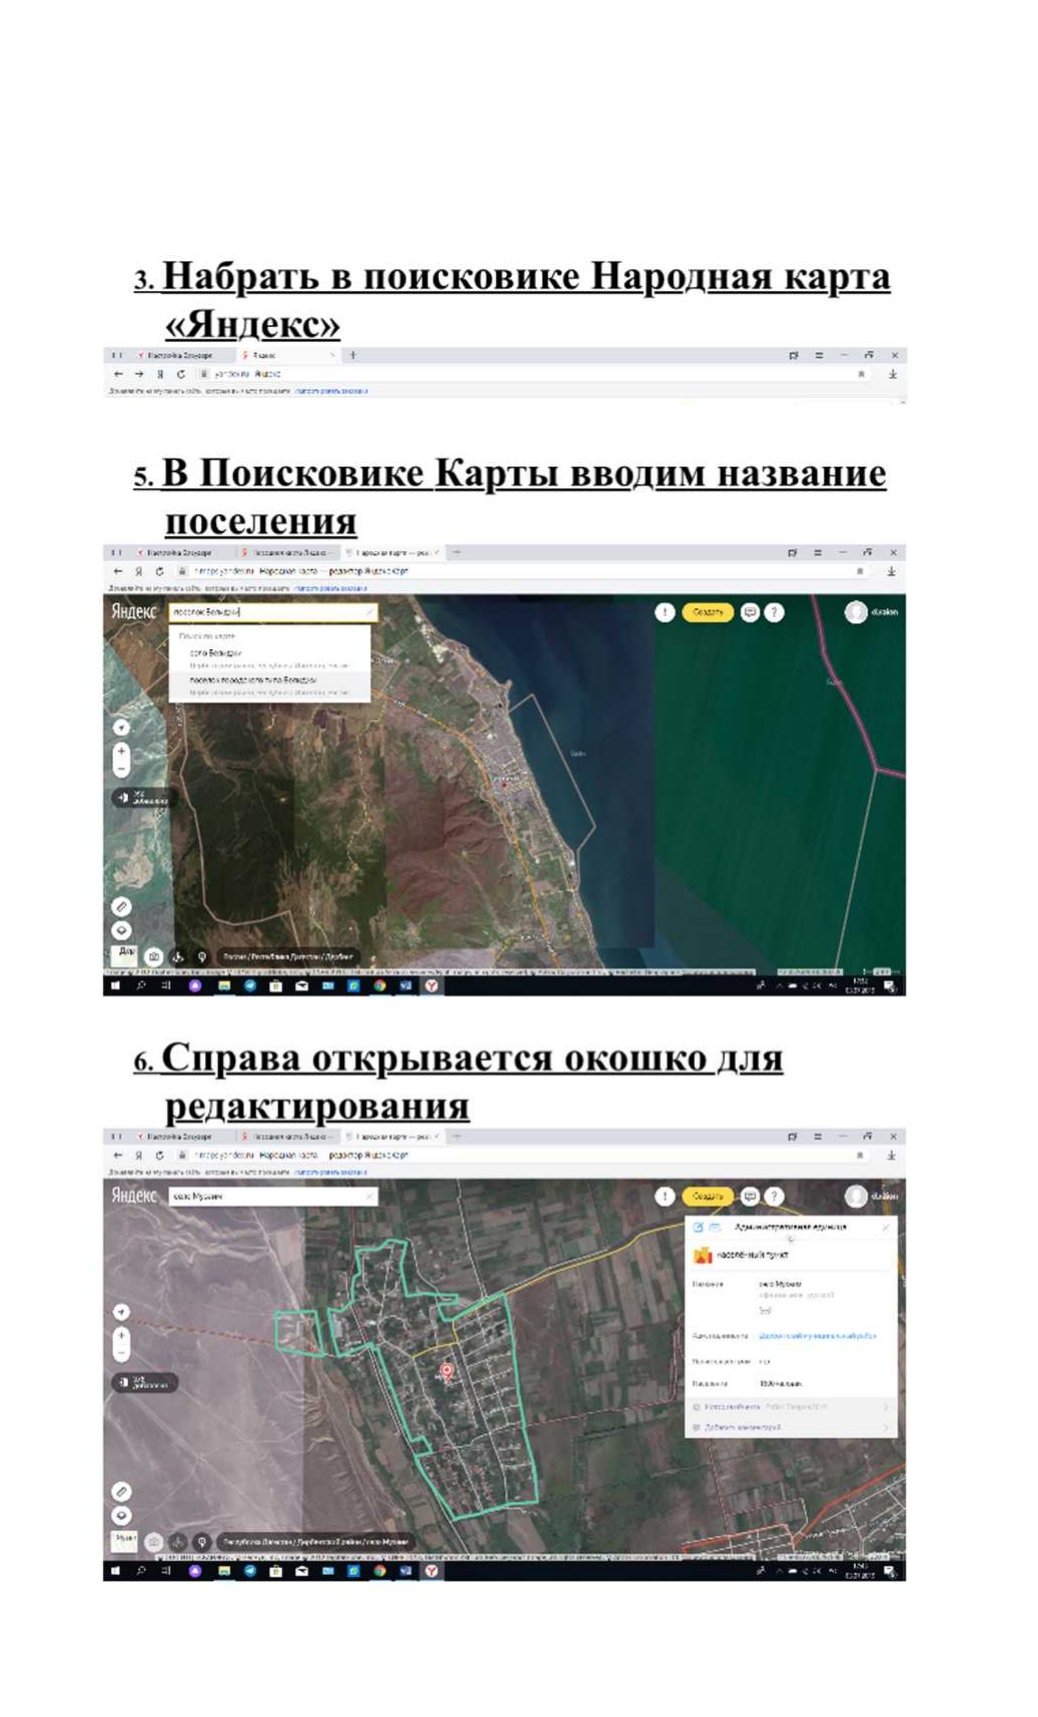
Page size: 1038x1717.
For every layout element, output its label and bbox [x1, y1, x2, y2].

picture [7, 158, 1025, 1716]
